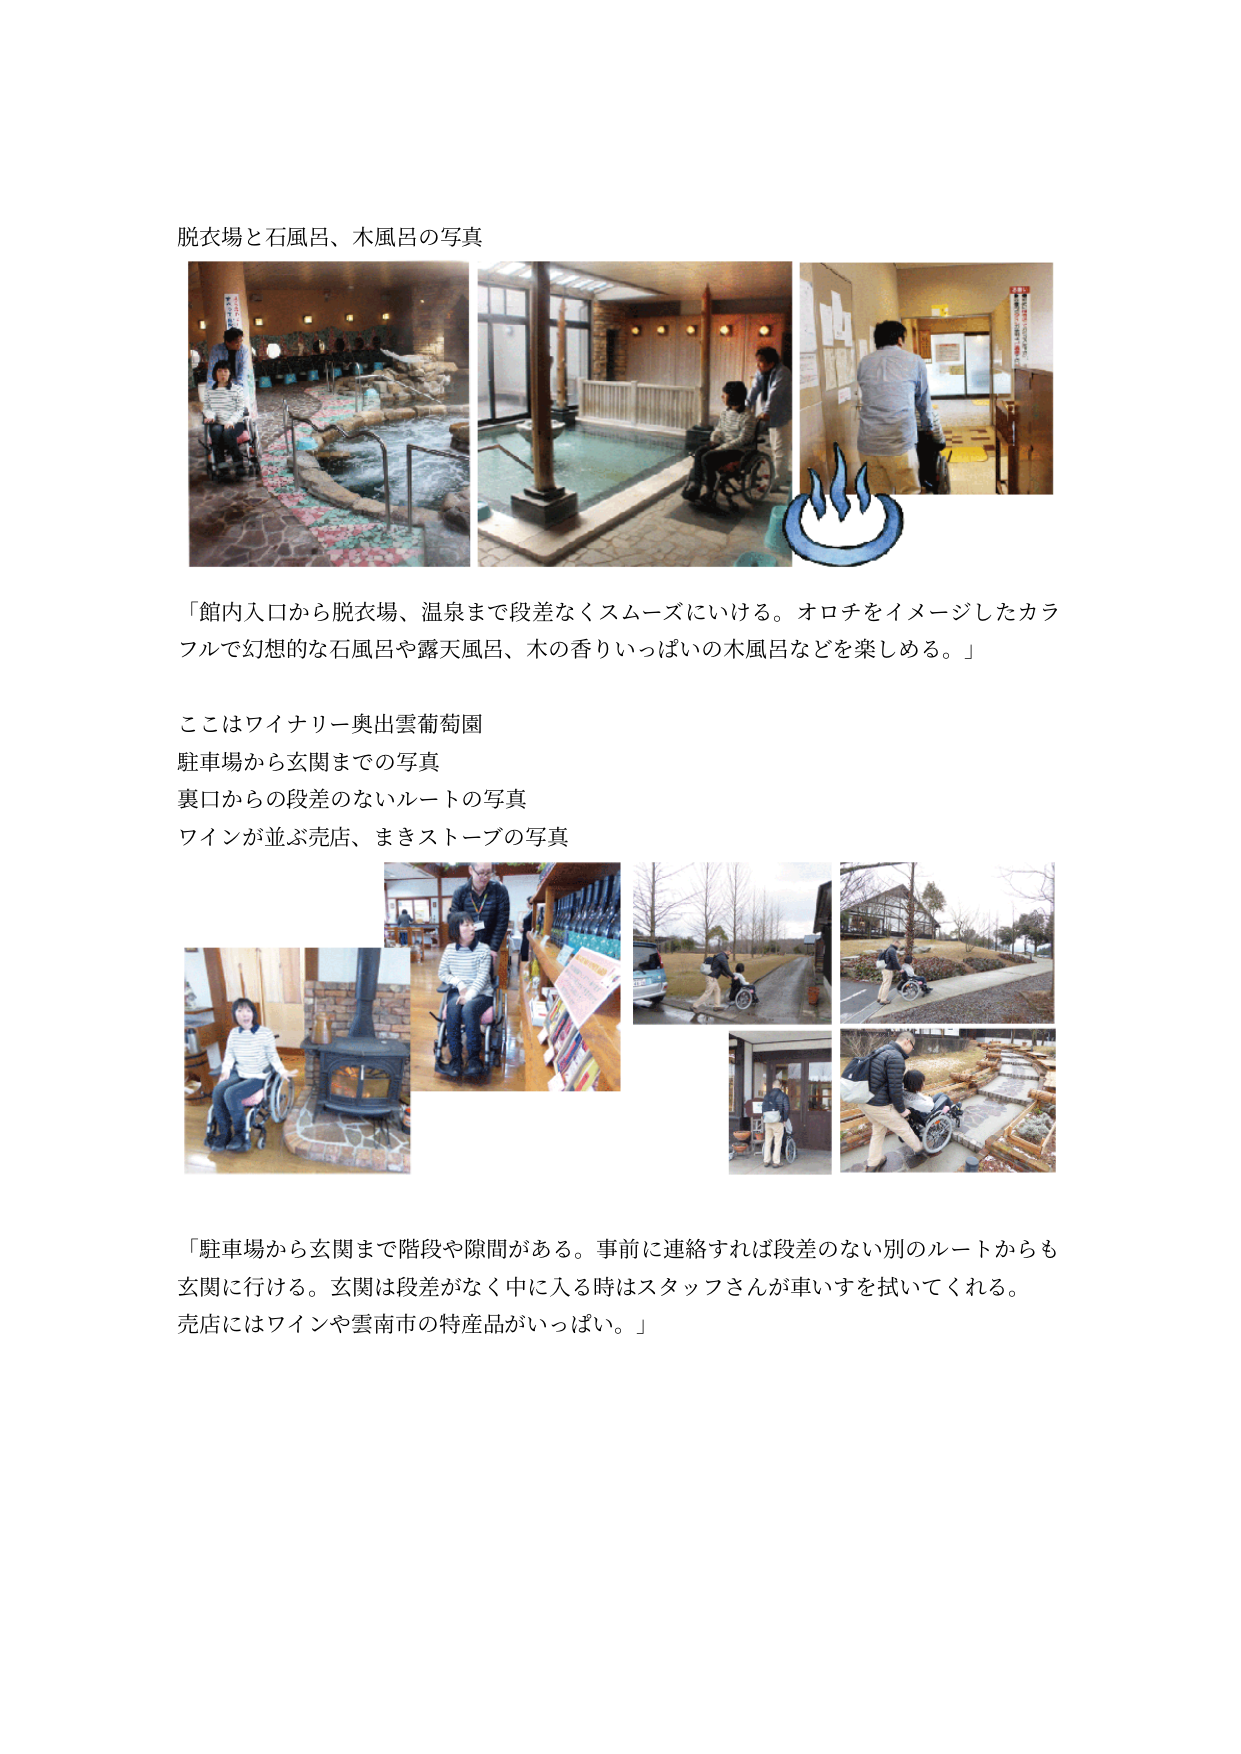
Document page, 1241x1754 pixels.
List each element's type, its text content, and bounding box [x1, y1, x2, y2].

picture [177, 854, 1062, 1184]
text 売店にはワインや雲南市の特産品がいっぱい。」 [177, 1304, 1063, 1342]
text 駐車場から玄関までの写真 [177, 742, 1063, 779]
text ここはワイナリー奥出雲葡萄園 [177, 704, 1063, 742]
text 「駐車場から玄関まで階段や隙間がある。事前に連絡すれば段差のない別のルートからも玄関に行ける。玄関は段差がなく中に入る時はスタッフさんが車いすを拭いてくれる。 [177, 1229, 1063, 1304]
text ワインが並ぶ売店、まきストーブの写真 [177, 817, 1063, 854]
picture [177, 254, 1062, 577]
text 裏口からの段差のないルートの写真 [177, 779, 1063, 817]
text 「館内入口から脱衣場、温泉まで段差なくスムーズにいける。オロチをイメージしたカラフルで幻想的な石風呂や露天風呂、木の香りいっぱいの木風呂などを楽しめる。」 [177, 592, 1063, 667]
text 脱衣場と石風呂、木風呂の写真 [177, 217, 1063, 254]
